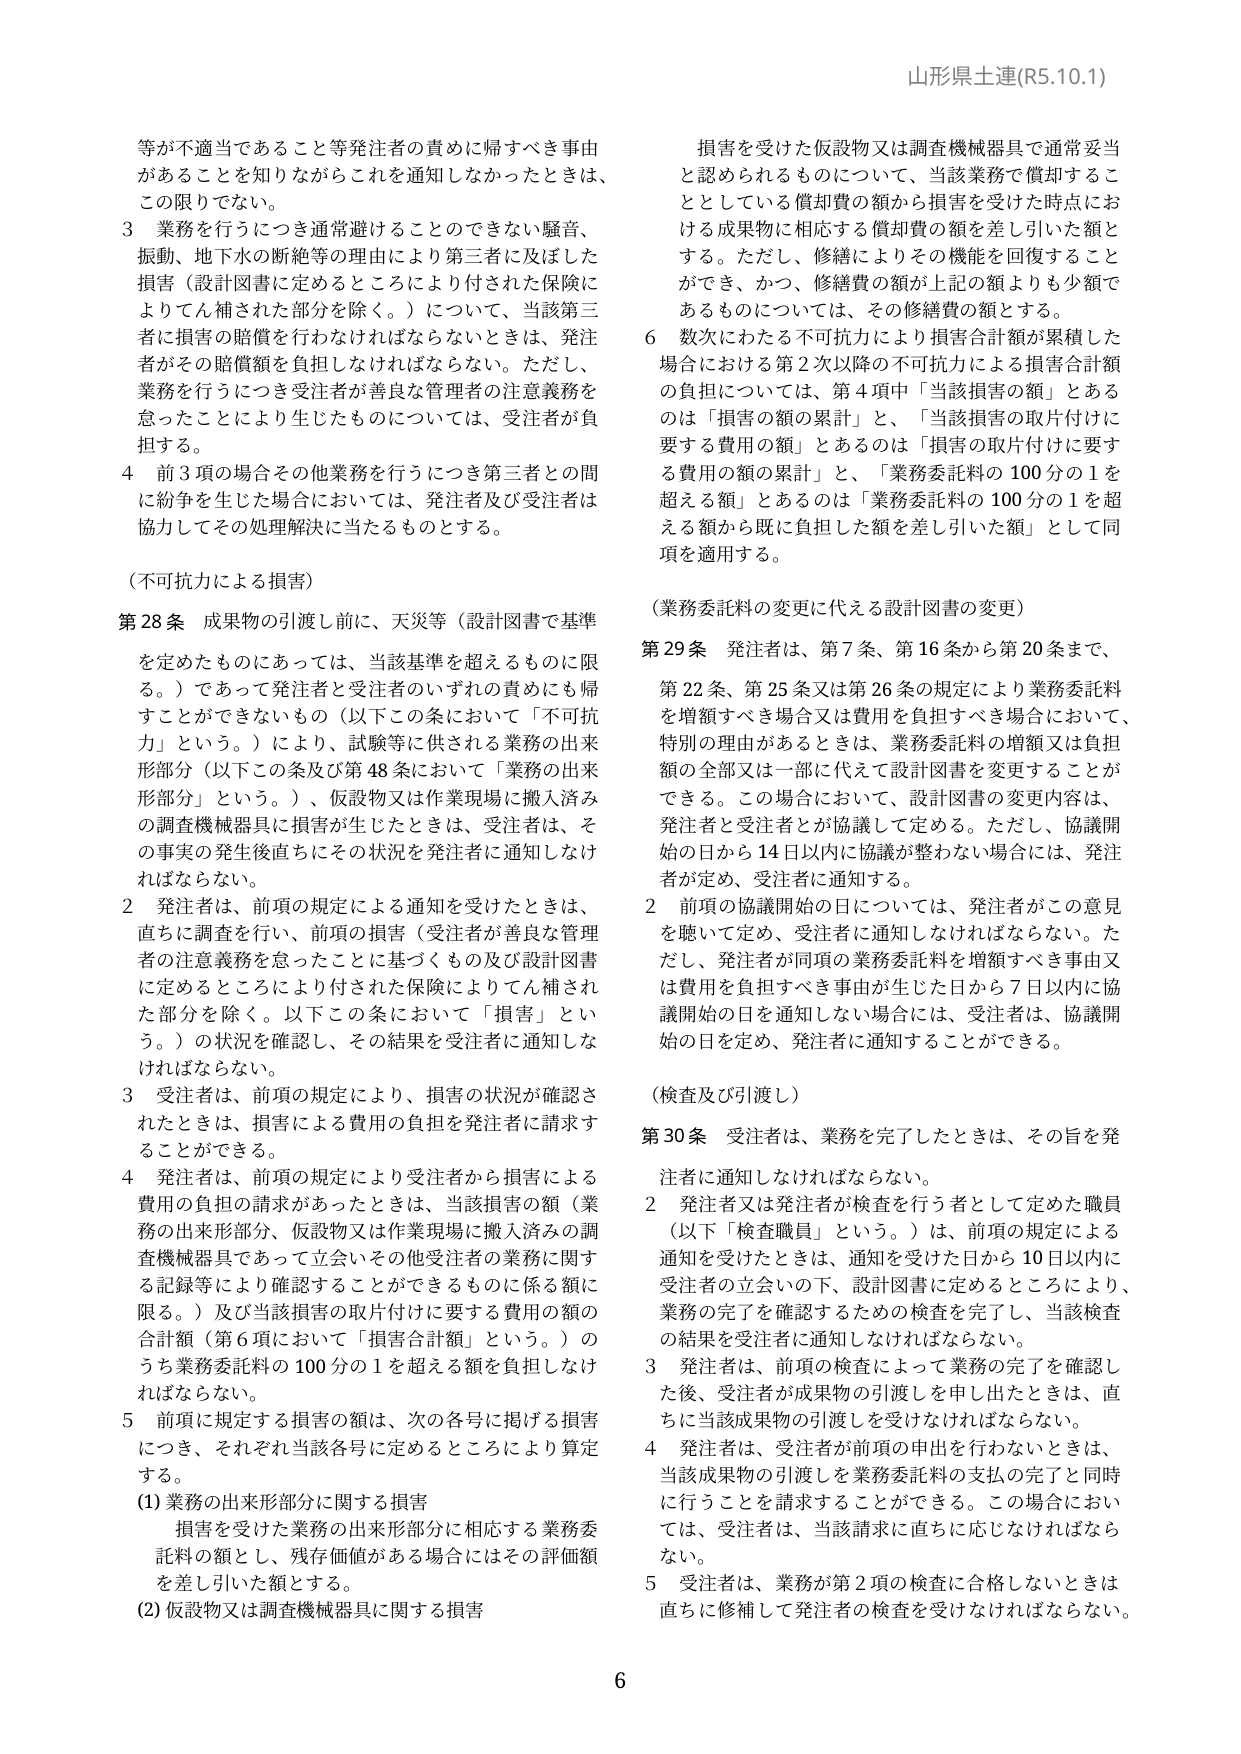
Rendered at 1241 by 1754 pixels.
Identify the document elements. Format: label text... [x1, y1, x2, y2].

text （業務委託料の変更に代える設計図書の変更） [641, 594, 1122, 621]
text ４ 発注者は、受注者が前項の申出を行わないときは、当該成果物の引渡しを業務委託料の支払の完了と同時に行うことを請求することができる。この場合においては、受注者は、当該請求に直ちに応じなければならない。 [641, 1433, 1122, 1569]
text （検査及び引渡し） [641, 1081, 1122, 1108]
text 第30条 受注者は、業務を完了したときは、その旨を発注者に通知しなければならない。 [641, 1108, 1122, 1190]
text 第29条 発注者は、第７条、第16条から第20条まで、第22条、第25条又は第26条の規定により業務委託料を増額すべき場合又は費用を負担すべき場合において、特別の理由があるときは、業務委託料の増額又は負担額の全部又は一部に代えて設計図書を変更することができる。この場合において、設計図書の変更内容は、発注者と受注者とが協議して定める。ただし、協議開始の日から14日以内に協議が整わない場合には、発注者が定め、受注者に通知する。 [641, 621, 1122, 892]
text ４ 発注者は、前項の規定により受注者から損害による費用の負担の請求があったときは、当該損害の額（業務の出来形部分、仮設物又は作業現場に搬入済みの調査機械器具であって立会いその他受注者の業務に関する記録等により確認することができるものに係る額に限る。）及び当該損害の取片付けに要する費用の額の合計額（第６項において「損害合計額」という。）のうち業務委託料の100分の１を超える額を負担しなければならない。 [118, 1163, 599, 1406]
text ３ 業務を行うにつき通常避けることのできない騒音、振動、地下水の断絶等の理由により第三者に及ぼした損害（設計図書に定めるところにより付された保険によりてん補された部分を除く。）について、当該第三者に損害の賠償を行わなければならないときは、発注者がその賠償額を負担しなければならない。ただし、業務を行うにつき受注者が善良な管理者の注意義務を怠ったことにより生じたものについては、受注者が負担する。 [118, 215, 599, 458]
text 損害を受けた業務の出来形部分に相応する業務委託料の額とし、残存価値がある場合にはその評価額を差し引いた額とする。 [156, 1515, 599, 1596]
text ２ 発注者又は発注者が検査を行う者として定めた職員（以下「検査職員」という。）は、前項の規定による通知を受けたときは、通知を受けた日から10日以内に受注者の立会いの下、設計図書に定めるところにより、業務の完了を確認するための検査を完了し、当該検査の結果を受注者に通知しなければならない。 [641, 1190, 1122, 1352]
text 損害を受けた仮設物又は調査機械器具で通常妥当と認められるものについて、当該業務で償却することとしている償却費の額から損害を受けた時点における成果物に相応する償却費の額を差し引いた額とする。ただし、修繕によりその機能を回復することができ、かつ、修繕費の額が上記の額よりも少額であるものについては、その修繕費の額とする。 [678, 133, 1122, 323]
text ２ 発注者は、前項の規定による通知を受けたときは、直ちに調査を行い、前項の損害（受注者が善良な管理者の注意義務を怠ったことに基づくもの及び設計図書に定めるところにより付された保険によりてん補された部分を除く。以下この条において「損害」という。）の状況を確認し、その結果を受注者に通知しなければならない。 [118, 892, 599, 1081]
text ６ 数次にわたる不可抗力により損害合計額が累積した場合における第２次以降の不可抗力による損害合計額の負担については、第４項中「当該損害の額」とあるのは「損害の額の累計」と、「当該損害の取片付けに要する費用の額」とあるのは「損害の取片付けに要する費用の額の累計」と、「業務委託料の100分の１を超える額」とあるのは「業務委託料の100分の１を超える額から既に負担した額を差し引いた額」として同項を適用する。 [641, 323, 1122, 567]
text ３ 受注者は、前項の規定により、損害の状況が確認されたときは、損害による費用の負担を発注者に請求することができる。 [118, 1081, 599, 1163]
text ３ 発注者は、前項の検査によって業務の完了を確認した後、受注者が成果物の引渡しを申し出たときは、直ちに当該成果物の引渡しを受けなければならない。 [641, 1352, 1122, 1433]
text (1) 業務の出来形部分に関する損害 [137, 1488, 599, 1515]
text 第28条 成果物の引渡し前に、天災等（設計図書で基準を定めたものにあっては、当該基準を超えるものに限る。）であって発注者と受注者のいずれの責めにも帰すことができないもの（以下この条において「不可抗力」という。）により、試験等に供される業務の出来形部分（以下この条及び第48条において「業務の出来形部分」という。）、仮設物又は作業現場に搬入済みの調査機械器具に損害が生じたときは、受注者は、その事実の発生後直ちにその状況を発注者に通知しなければならない。 [118, 594, 599, 892]
text ２ 前項の協議開始の日については、発注者がこの意見を聴いて定め、受注者に通知しなければならない。ただし、発注者が同項の業務委託料を増額すべき事由又は費用を負担すべき事由が生じた日から７日以内に協議開始の日を通知しない場合には、受注者は、協議開始の日を定め、発注者に通知することができる。 [641, 892, 1122, 1054]
text ５ 受注者は、業務が第２項の検査に合格しないときは、直ちに修補して発注者の検査を受けなければならない。この場合においては、修補の完了を業務の完了とみなして前各項の規定を準用する。 [641, 1569, 1122, 1623]
text (2) 仮設物又は調査機械器具に関する損害 [137, 1596, 599, 1623]
text ５ 前項に規定する損害の額は、次の各号に掲げる損害につき、それぞれ当該各号に定めるところにより算定する。 [118, 1406, 599, 1488]
text ４ 前３項の場合その他業務を行うにつき第三者との間に紛争を生じた場合においては、発注者及び受注者は協力してその処理解決に当たるものとする。 [118, 458, 599, 540]
text （不可抗力による損害） [118, 567, 599, 594]
